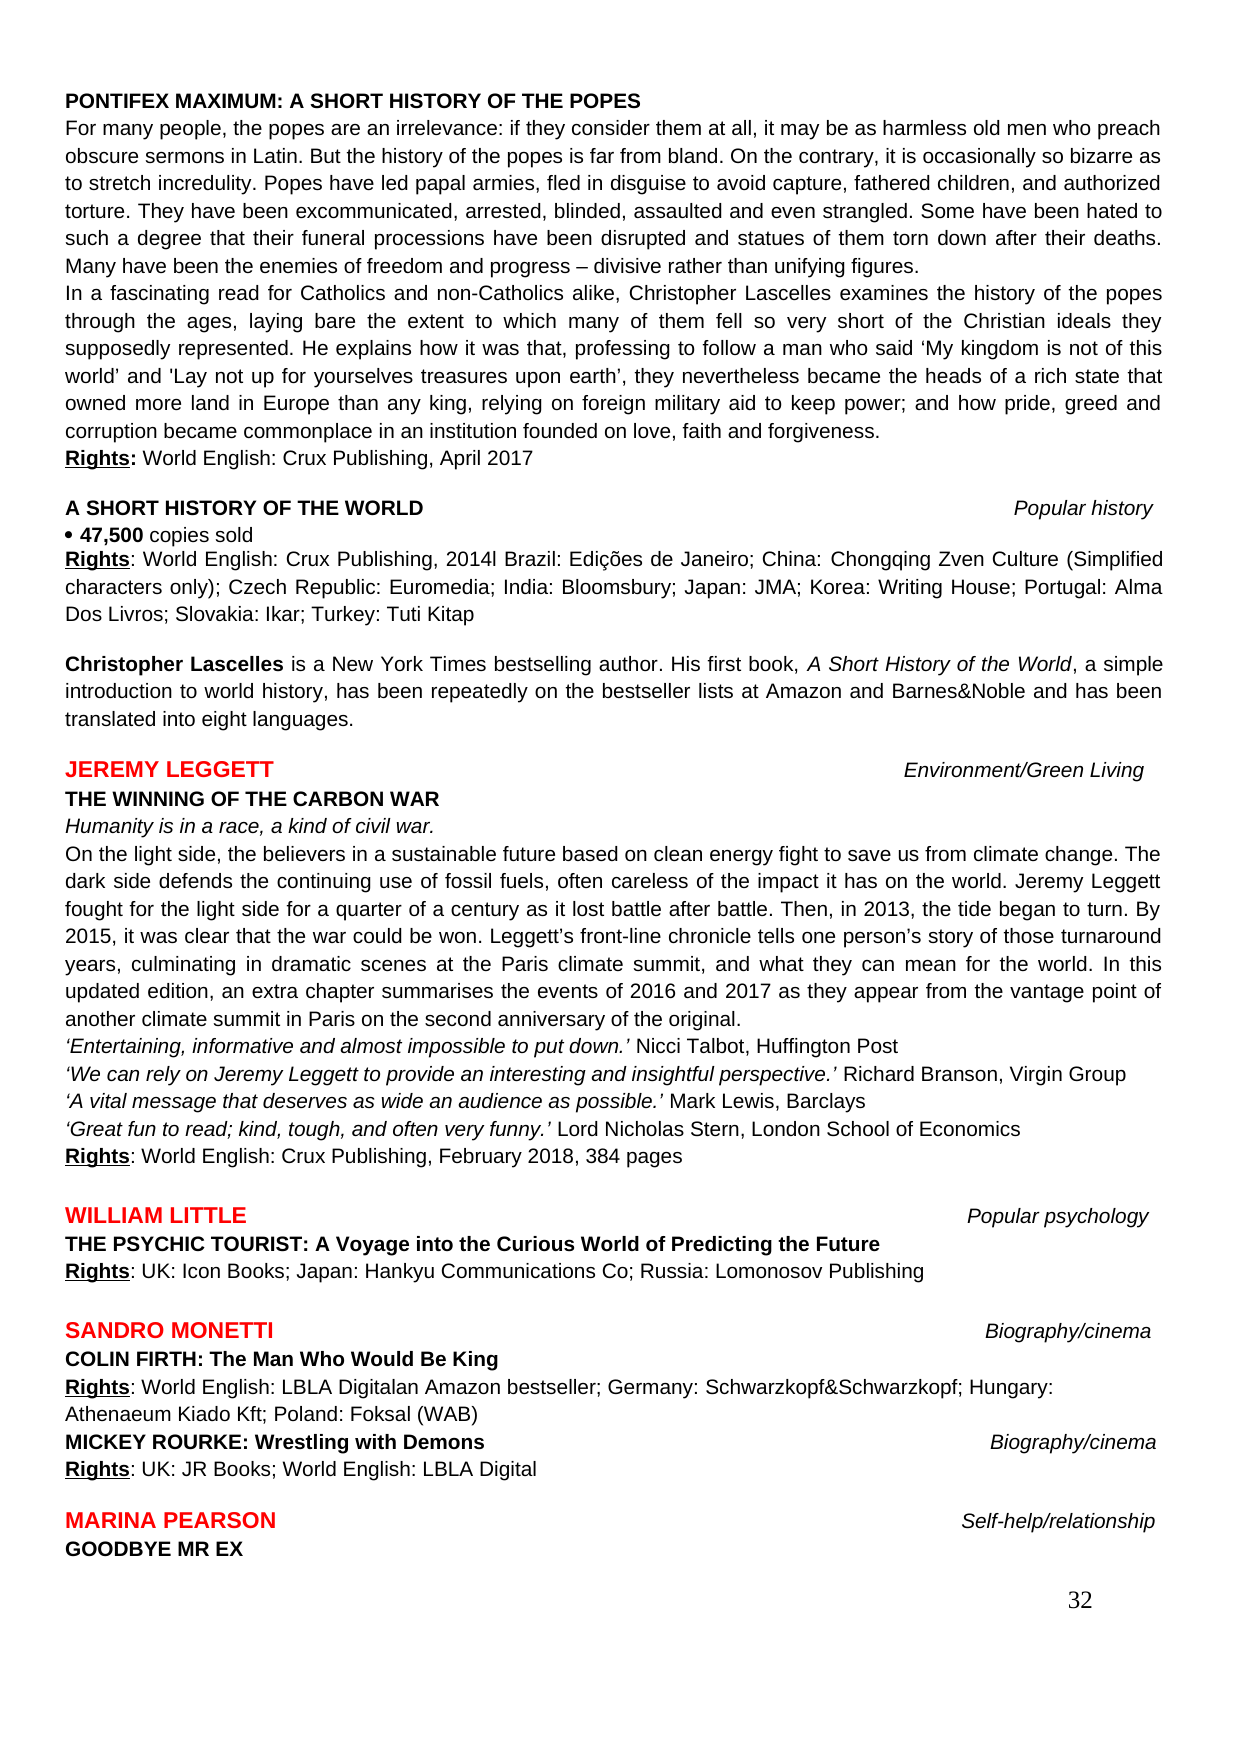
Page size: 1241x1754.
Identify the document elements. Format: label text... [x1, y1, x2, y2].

text MICKEY ROURKE: Wrestling with Demons Biography/cinema [65, 1430, 1163, 1454]
text ‘A vital message that deserves as wide an audience as possible.’ Mark Lewis, Barclays [65, 1089, 1163, 1113]
text COLIN FIRTH: The Man Who Would Be King [65, 1347, 1163, 1371]
text THE WINNING OF THE CARBON WAR [65, 786, 1163, 810]
text SANDRO MONETTI Biography/cinema [65, 1317, 1163, 1343]
text Rights: UK: JR Books; World English: LBLA Digital [65, 1457, 1163, 1481]
text Rights: World English: Crux Publishing, 2014l Brazil: Edições de Janeiro; China: Chongqing Zven Culture (Simplified characters only); Czech Republic: Euromedia; India: Bloomsbury; Japan: JMA; Korea: Writing House; Portugal: Alma Dos Livros; Slovakia: Ikar; Turkey: Tuti Kitap [65, 547, 1163, 626]
list 47,500 copies sold [65, 523, 1163, 547]
text PONTIFEX MAXIMUM: A SHORT HISTORY OF THE POPES [65, 89, 1163, 113]
text Rights: World English: Crux Publishing, April 2017 [65, 446, 1163, 470]
text Rights: World English: LBLA Digitalan Amazon bestseller; Germany: Schwarzkopf&Schwarzkopf; Hungary: Athenaeum Kiado Kft; Poland: Foksal (WAB) [65, 1375, 1163, 1426]
text For many people, the popes are an irrelevance: if they consider them at all, it may be as harmless old men who preach obscure sermons in Latin. But the history of the popes is far from bland. On the contrary, it is occasionally so bizarre as to stretch incredulity. Popes have led papal armies, fled in disguise to avoid capture, fathered children, and authorized torture. They have been excommunicated, arrested, blinded, assaulted and even strangled. Some have been hated to such a degree that their funeral processions have been disrupted and statues of them torn down after their deaths. Many have been the enemies of freedom and progress – divisive rather than unifying figures. [65, 116, 1163, 278]
text Rights: UK: Icon Books; Japan: Hankyu Communications Co; Russia: Lomonosov Publishing [65, 1259, 1163, 1283]
text ‘Entertaining, informative and almost impossible to put down.’ Nicci Talbot, Huffington Post [65, 1034, 1163, 1058]
text GOODBYE MR EX [65, 1537, 1163, 1561]
text On the light side, the believers in a sustainable future based on clean energy fight to save us from climate change. The dark side defends the continuing use of fossil fuels, often careless of the impact it has on the world. Jeremy Leggett fought for the light side for a quarter of a century as it lost battle after battle. Then, in 2013, the tide began to turn. By 2015, it was clear that the war could be won. Leggett’s front-line chronicle tells one person’s story of those turnaround years, culminating in dramatic scenes at the Paris climate summit, and what they can mean for the world. In this updated edition, an extra chapter summarises the events of 2016 and 2017 as they appear from the vantage point of another climate summit in Paris on the second anniversary of the original. [65, 841, 1163, 1030]
text In a fascinating read for Catholics and non-Catholics alike, Christopher Lascelles examines the history of the popes through the ages, laying bare the extent to which many of them fell so very short of the Christian ideals they supposedly represented. He explains how it was that, professing to follow a man who said ‘My kingdom is not of this world’ and 'Lay not up for yourselves treasures upon earth’, they nevertheless became the heads of a rich state that owned more land in Europe than any king, relying on foreign military aid to keep power; and how pride, greed and corruption became commonplace in an institution founded on love, faith and forgiveness. [65, 281, 1163, 443]
text THE PSYCHIC TOURIST: A Voyage into the Curious World of Predicting the Future [65, 1232, 1163, 1256]
text ‘Great fun to read; kind, tough, and often very funny.’ Lord Nicholas Stern, London School of Economics [65, 1116, 1163, 1140]
text WILLIAM LITTLE Popular psychology [65, 1202, 1163, 1228]
text Christopher Lascelles is a New York Times bestselling author. His first book, A Short History of the World, a simple introduction to world history, has been repeatedly on the bestseller lists at Amazon and Barnes&Noble and has been translated into eight languages. [65, 652, 1163, 731]
text Rights: World English: Crux Publishing, February 2018, 384 pages [65, 1144, 1163, 1168]
text Humanity is in a race, a kind of civil war. [65, 814, 1163, 838]
text JEREMY LEGGETT Environment/Green Living [65, 756, 1163, 782]
text ‘We can rely on Jeremy Leggett to provide an interesting and insightful perspective.’ Richard Branson, Virgin Group [65, 1061, 1163, 1085]
text MARINA PEARSON Self-help/relationship [65, 1507, 1163, 1533]
text A SHORT HISTORY OF THE WORLD Popular history [65, 496, 1163, 519]
